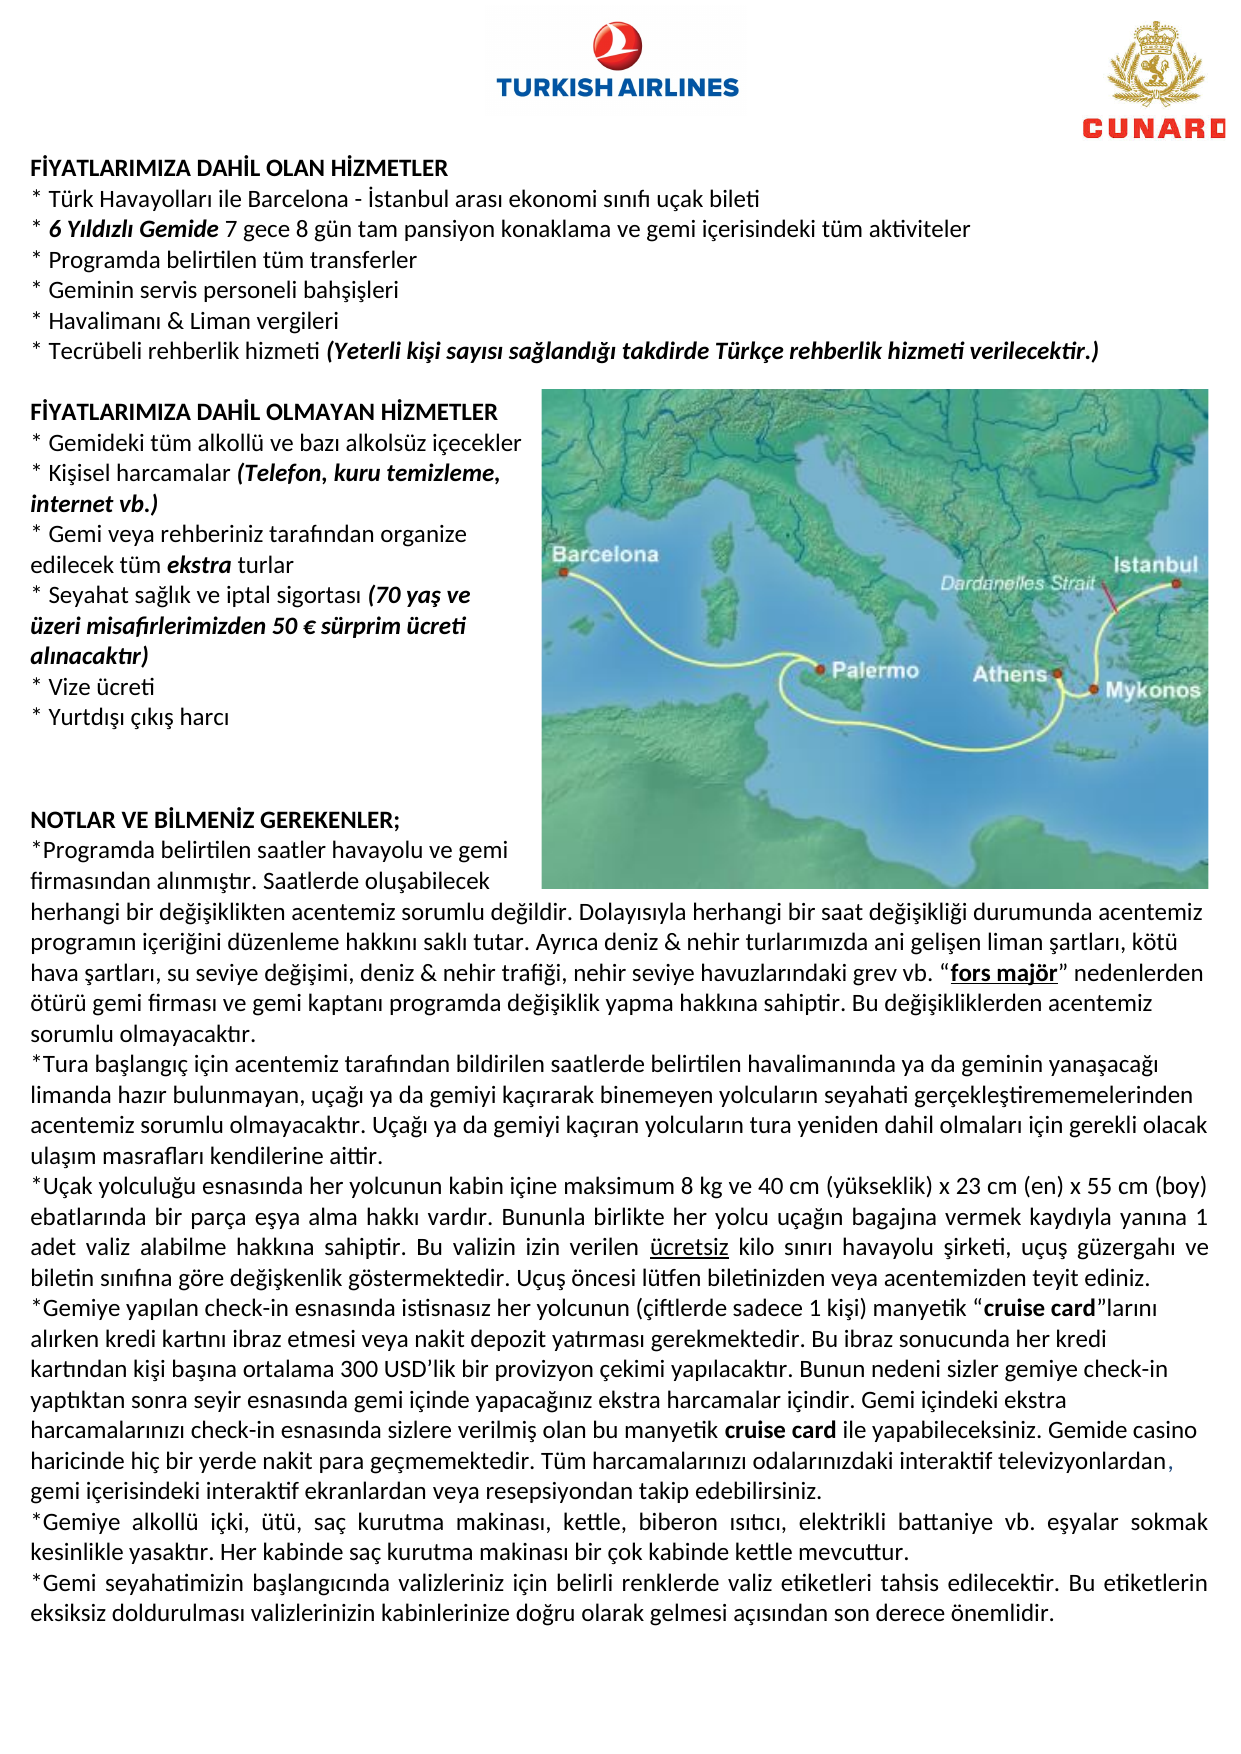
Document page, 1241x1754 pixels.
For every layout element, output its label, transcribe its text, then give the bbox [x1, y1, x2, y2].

text * Türk Havayolları ile Barcelona - İstanbul arası ekonomi sınıfı uçak bileti [30, 183, 1210, 213]
text * Yurtdışı çıkış harcı [30, 702, 541, 732]
text * Gemi veya rehberiniz tarafından organize edilecek tüm ekstra turlar [30, 518, 541, 579]
text *Uçak yolculuğu esnasında her yolcunun kabin içine maksimum 8 kg ve 40 cm (yükseklik) x 23 cm (en) x 55 cm (boy) ebatlarında bir parça eşya alma hakkı vardır. Bununla birlikte her yolcu uçağın bagajına vermek kaydıyla yanına 1 adet valiz alabilme hakkına sahiptir. Bu valizin izin verilen ücretsiz kilo sınırı havayolu şirketi, uçuş güzergahı ve biletin sınıfına göre değişkenlik göstermektedir. Uçuş öncesi lütfen biletinizden veya acentemizden teyit ediniz. [30, 1170, 1210, 1292]
text *Gemi seyahatimizin başlangıcında valizleriniz için belirli renklerde valiz etiketleri tahsis edilecektir. Bu etiketlerin eksiksiz doldurulması valizlerinizin kabinlerinize doğru olarak gelmesi açısından son derece önemlidir. [30, 1567, 1210, 1628]
text *Gemiye yapılan check-in esnasında istisnasız her yolcunun (çiftlerde sadece 1 kişi) manyetik “cruise card”larını alırken kredi kartını ibraz etmesi veya nakit depozit yatırması gerekmektedir. Bu ibraz sonucunda her kredi kartından kişi başına ortalama 300 USD’lik bir provizyon çekimi yapılacaktır. Bunun nedeni sizler gemiye check-in yaptıktan sonra seyir esnasında gemi içinde yapacağınız ekstra harcamalar içindir. Gemi içindeki ekstra harcamalarınızı check-in esnasında sizlere verilmiş olan bu manyetik cruise card ile yapabileceksiniz. Gemide casino haricinde hiç bir yerde nakit para geçmemektedir. Tüm harcamalarınızı odalarınızdaki interaktif televizyonlardan, gemi içerisindeki interaktif ekranlardan veya resepsiyondan takip edebilirsiniz. [30, 1292, 1210, 1506]
text * Programda belirtilen tüm transferler [30, 244, 1210, 274]
text *Tura başlangıç için acentemiz tarafından bildirilen saatlerde belirtilen havalimanında ya da geminin yanaşacağı limanda hazır bulunmayan, uçağı ya da gemiyi kaçırarak binemeyen yolcuların seyahati gerçekleştirememelerinden acentemiz sorumlu olmayacaktır. Uçağı ya da gemiyi kaçıran yolcuların tura yeniden dahil olmaları için gerekli olacak ulaşım masrafları kendilerine aittir. [30, 1048, 1210, 1170]
picture [541, 389, 1209, 889]
text * Geminin servis personeli bahşişleri * Havalimanı & Liman vergileri [30, 274, 1210, 335]
text FİYATLARIMIZA DAHİL OLMAYAN HİZMETLER [30, 366, 1210, 427]
text *Programda belirtilen saatler havayolu ve gemi firmasından alınmıştır. Saatlerde oluşabilecek herhangi bir değişiklikten acentemiz sorumlu değildir. Dolayısıyla herhangi bir saat değişikliği durumunda acentemiz programın içeriğini düzenleme hakkını saklı tutar. Ayrıca deniz & nehir turlarımızda ani gelişen liman şartları, kötü hava şartları, su seviye değişimi, deniz & nehir trafiği, nehir seviye havuzlarındaki grev vb. “fors majör” nedenlerden ötürü gemi firması ve gemi kaptanı programda değişiklik yapma hakkına sahiptir. Bu değişikliklerden acentemiz sorumlu olmayacaktır. [30, 834, 1210, 1048]
text * Seyahat sağlık ve iptal sigortası (70 yaş ve üzeri misafirlerimizden 50 € sürprim ücreti alınacaktır) [30, 579, 541, 671]
text NOTLAR VE BİLMENİZ GEREKENLER; [30, 804, 541, 834]
text * 6 Yıldızlı Gemide 7 gece 8 gün tam pansiyon konaklama ve gemi içerisindeki tüm aktiviteler [30, 213, 1210, 244]
text FİYATLARIMIZA DAHİL OLAN HİZMETLER [30, 152, 1210, 183]
picture [484, 5, 747, 115]
picture [1082, 0, 1226, 144]
text * Vize ücreti [30, 671, 541, 702]
text *Gemiye alkollü içki, ütü, saç kurutma makinası, kettle, biberon ısıtıcı, elektrikli battaniye vb. eşyalar sokmak kesinlikle yasaktır. Her kabinde saç kurutma makinası bir çok kabinde kettle mevcuttur. [30, 1506, 1210, 1567]
text * Tecrübeli rehberlik hizmeti (Yeterli kişi sayısı sağlandığı takdirde Türkçe rehberlik hizmeti verilecektir.) [30, 335, 1210, 366]
text * Kişisel harcamalar (Telefon, kuru temizleme, internet vb.) [30, 457, 541, 518]
text * Gemideki tüm alkollü ve bazı alkolsüz içecekler [30, 427, 541, 457]
